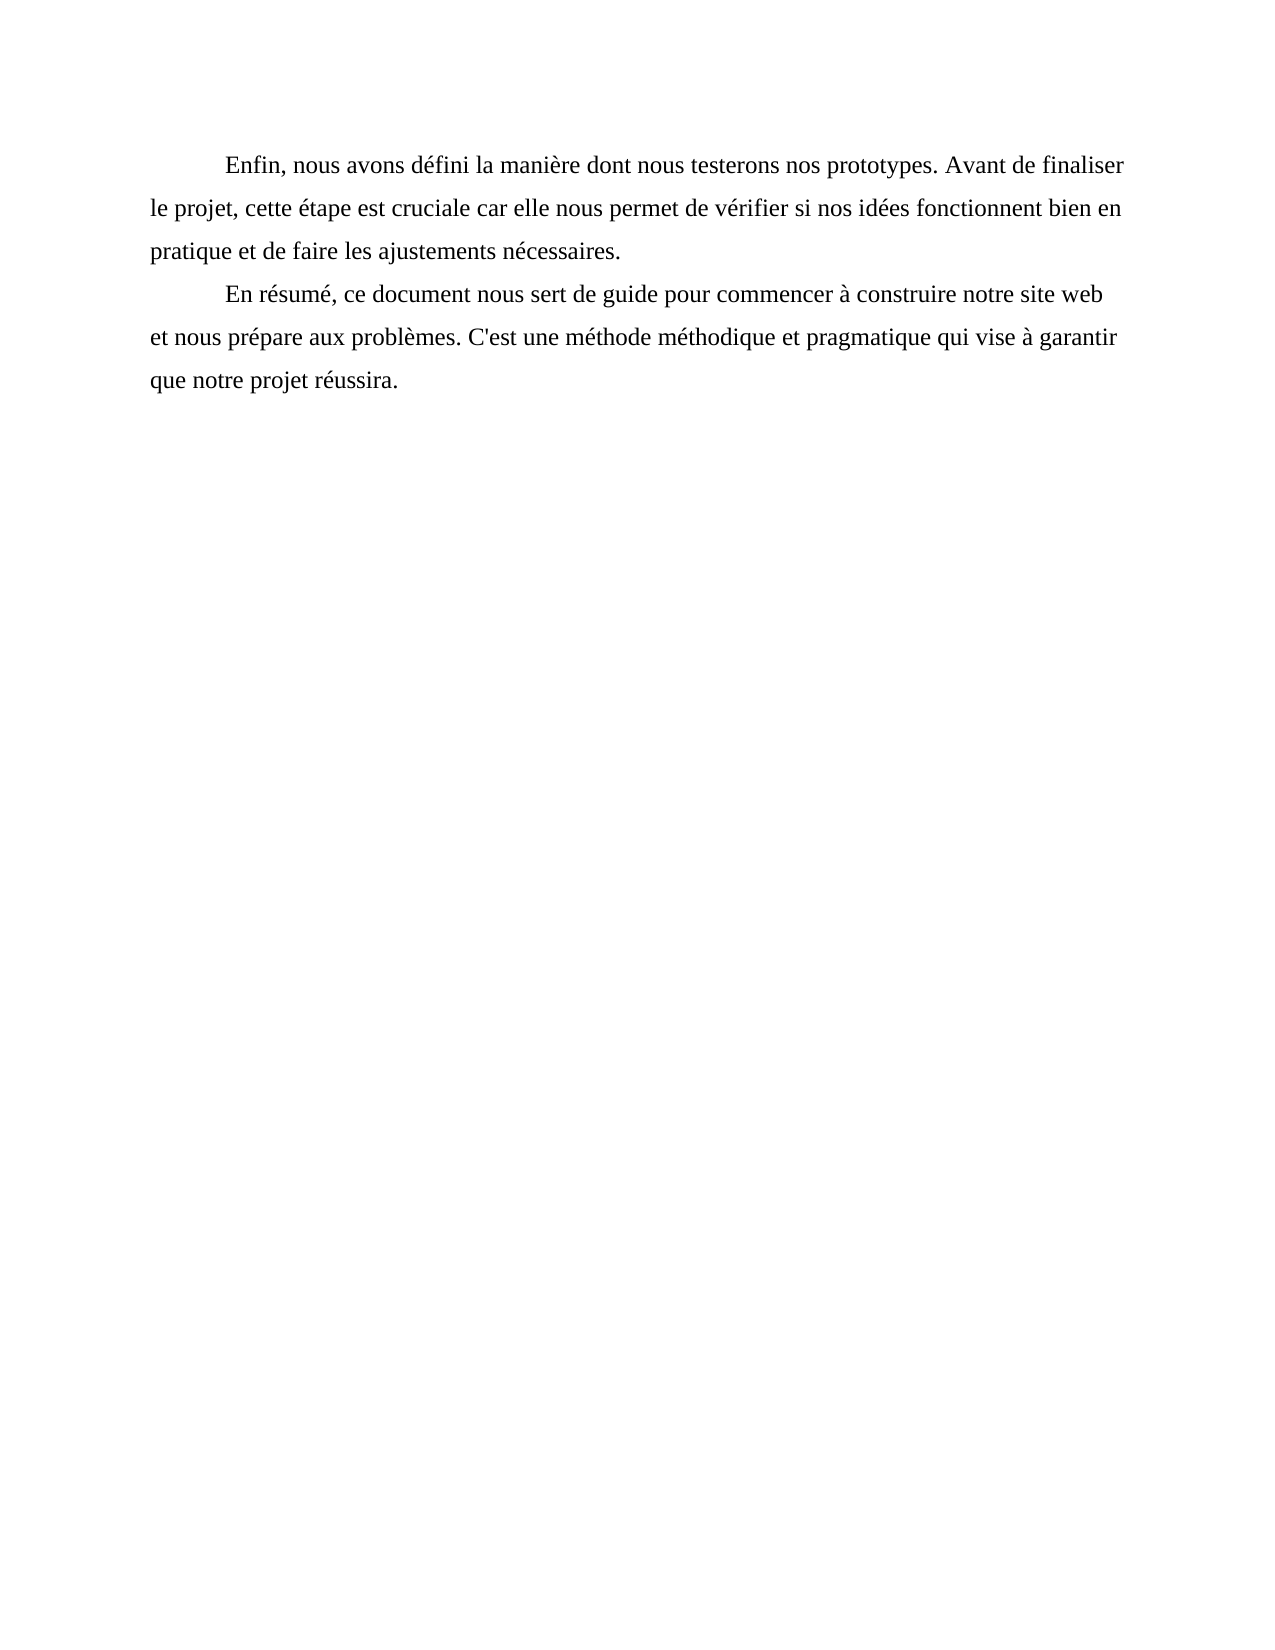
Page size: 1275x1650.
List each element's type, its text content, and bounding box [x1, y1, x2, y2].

text En résumé, ce document nous sert de guide pour commencer à construire notre site web et nous prépare aux problèmes. C'est une méthode méthodique et pragmatique qui vise à garantir que notre projet réussira. [150, 279, 1125, 394]
text Enfin, nous avons défini la manière dont nous testerons nos prototypes. Avant de finaliser le projet, cette étape est cruciale car elle nous permet de vérifier si nos idées fonctionnent bien en pratique et de faire les ajustements nécessaires. [150, 150, 1125, 265]
